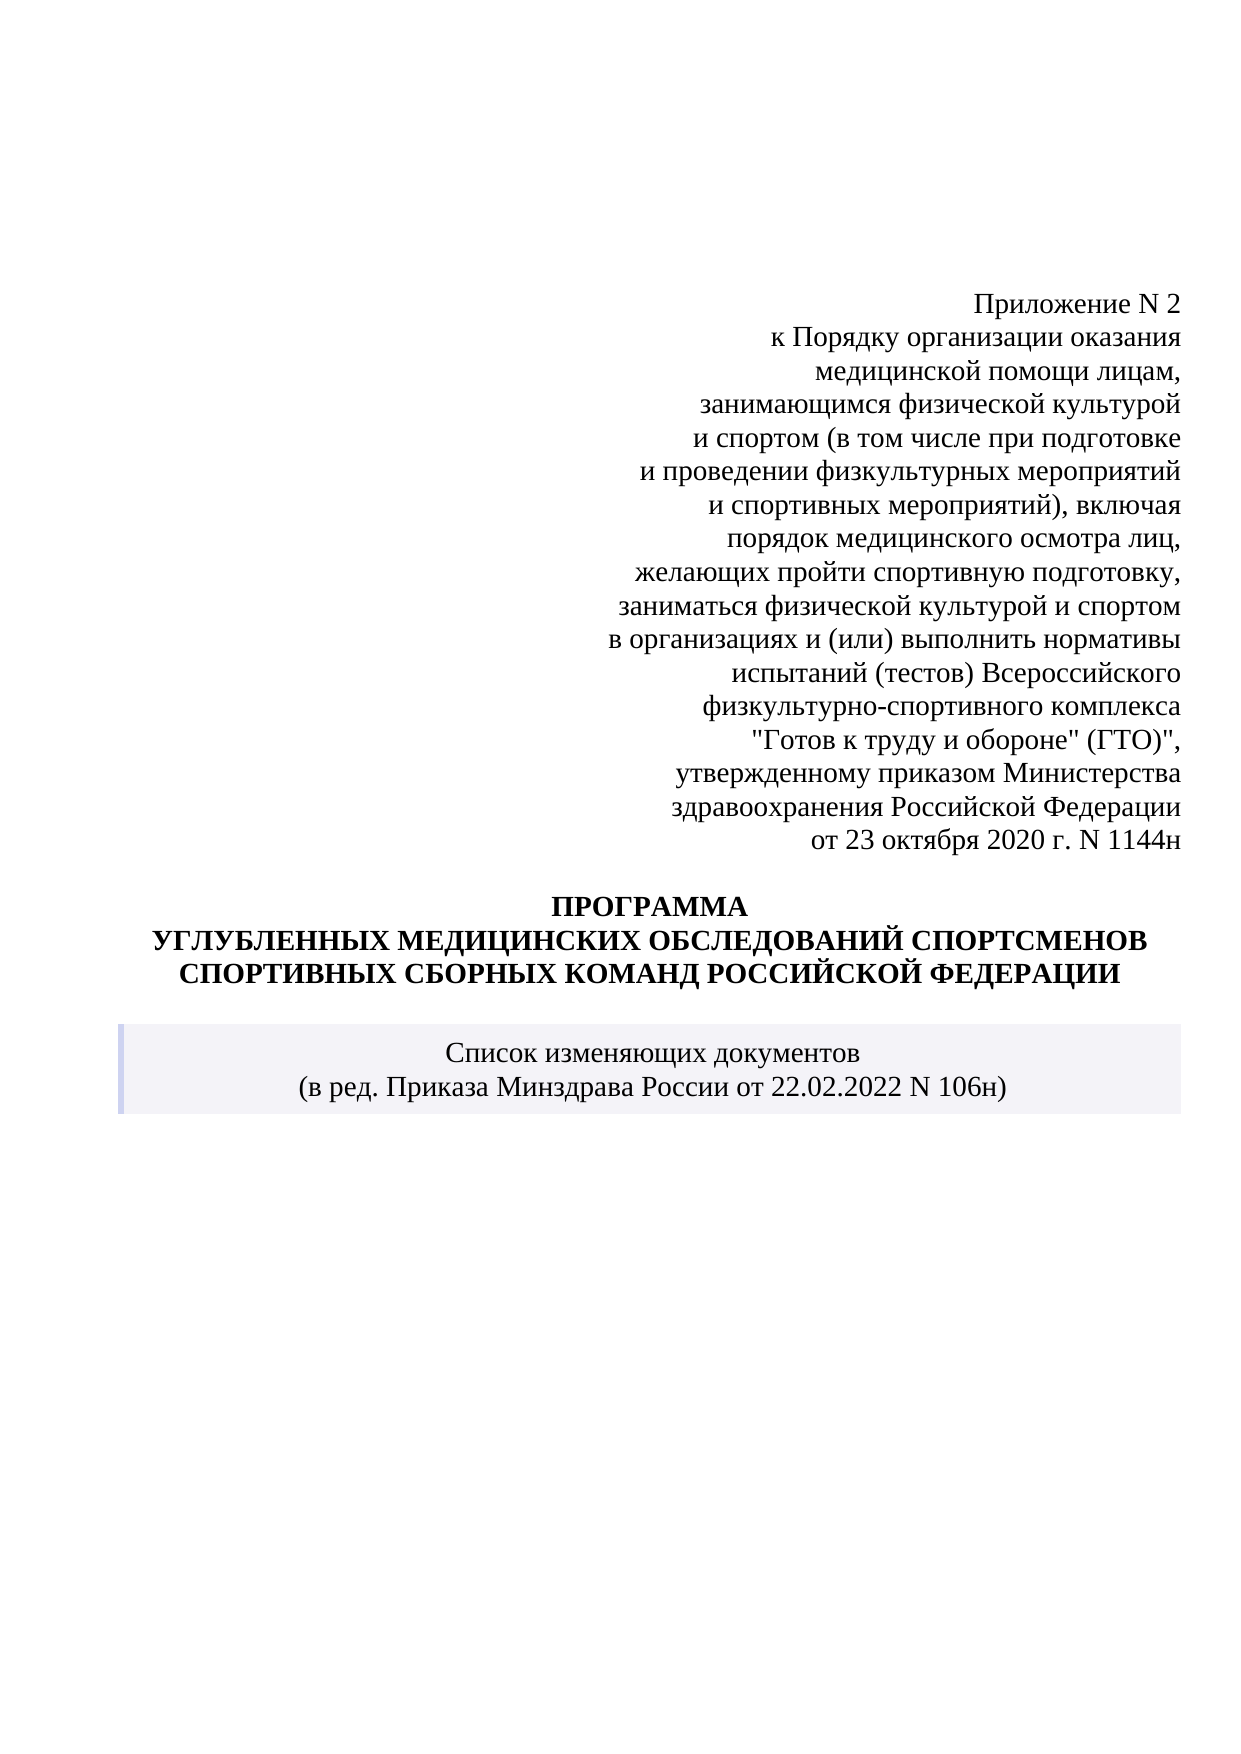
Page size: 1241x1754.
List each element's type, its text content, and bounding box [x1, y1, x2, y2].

text здравоохранения Российской Федерации [118, 789, 1181, 822]
text в организациях и (или) выполнить нормативы [118, 621, 1181, 655]
text заниматься физической культурой и спортом [118, 588, 1181, 621]
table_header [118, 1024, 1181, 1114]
title ПРОГРАММА [118, 889, 1181, 923]
text желающих пройти спортивную подготовку, [118, 554, 1181, 588]
text занимающимся физической культурой [118, 386, 1181, 420]
title СПОРТИВНЫХ СБОРНЫХ КОМАНД РОССИЙСКОЙ ФЕДЕРАЦИИ [118, 957, 1181, 990]
text медицинской помощи лицам, [118, 353, 1181, 386]
text и проведении физкультурных мероприятий [118, 453, 1181, 487]
text к Порядку организации оказания [118, 319, 1181, 353]
text утвержденному приказом Министерства [118, 755, 1181, 789]
text и спортом (в том числе при подготовке [118, 420, 1181, 453]
text испытаний (тестов) Всероссийского [118, 655, 1181, 688]
text "Готов к труду и обороне" (ГТО)", [118, 722, 1181, 755]
title УГЛУБЛЕННЫХ МЕДИЦИНСКИХ ОБСЛЕДОВАНИЙ СПОРТСМЕНОВ [118, 923, 1181, 957]
text от 23 октября 2020 г. N 1144н [118, 822, 1181, 856]
text порядок медицинского осмотра лиц, [118, 521, 1181, 554]
text и спортивных мероприятий), включая [118, 487, 1181, 521]
text физкультурно-спортивного комплекса [118, 688, 1181, 722]
text Приложение N 2 [118, 286, 1181, 319]
